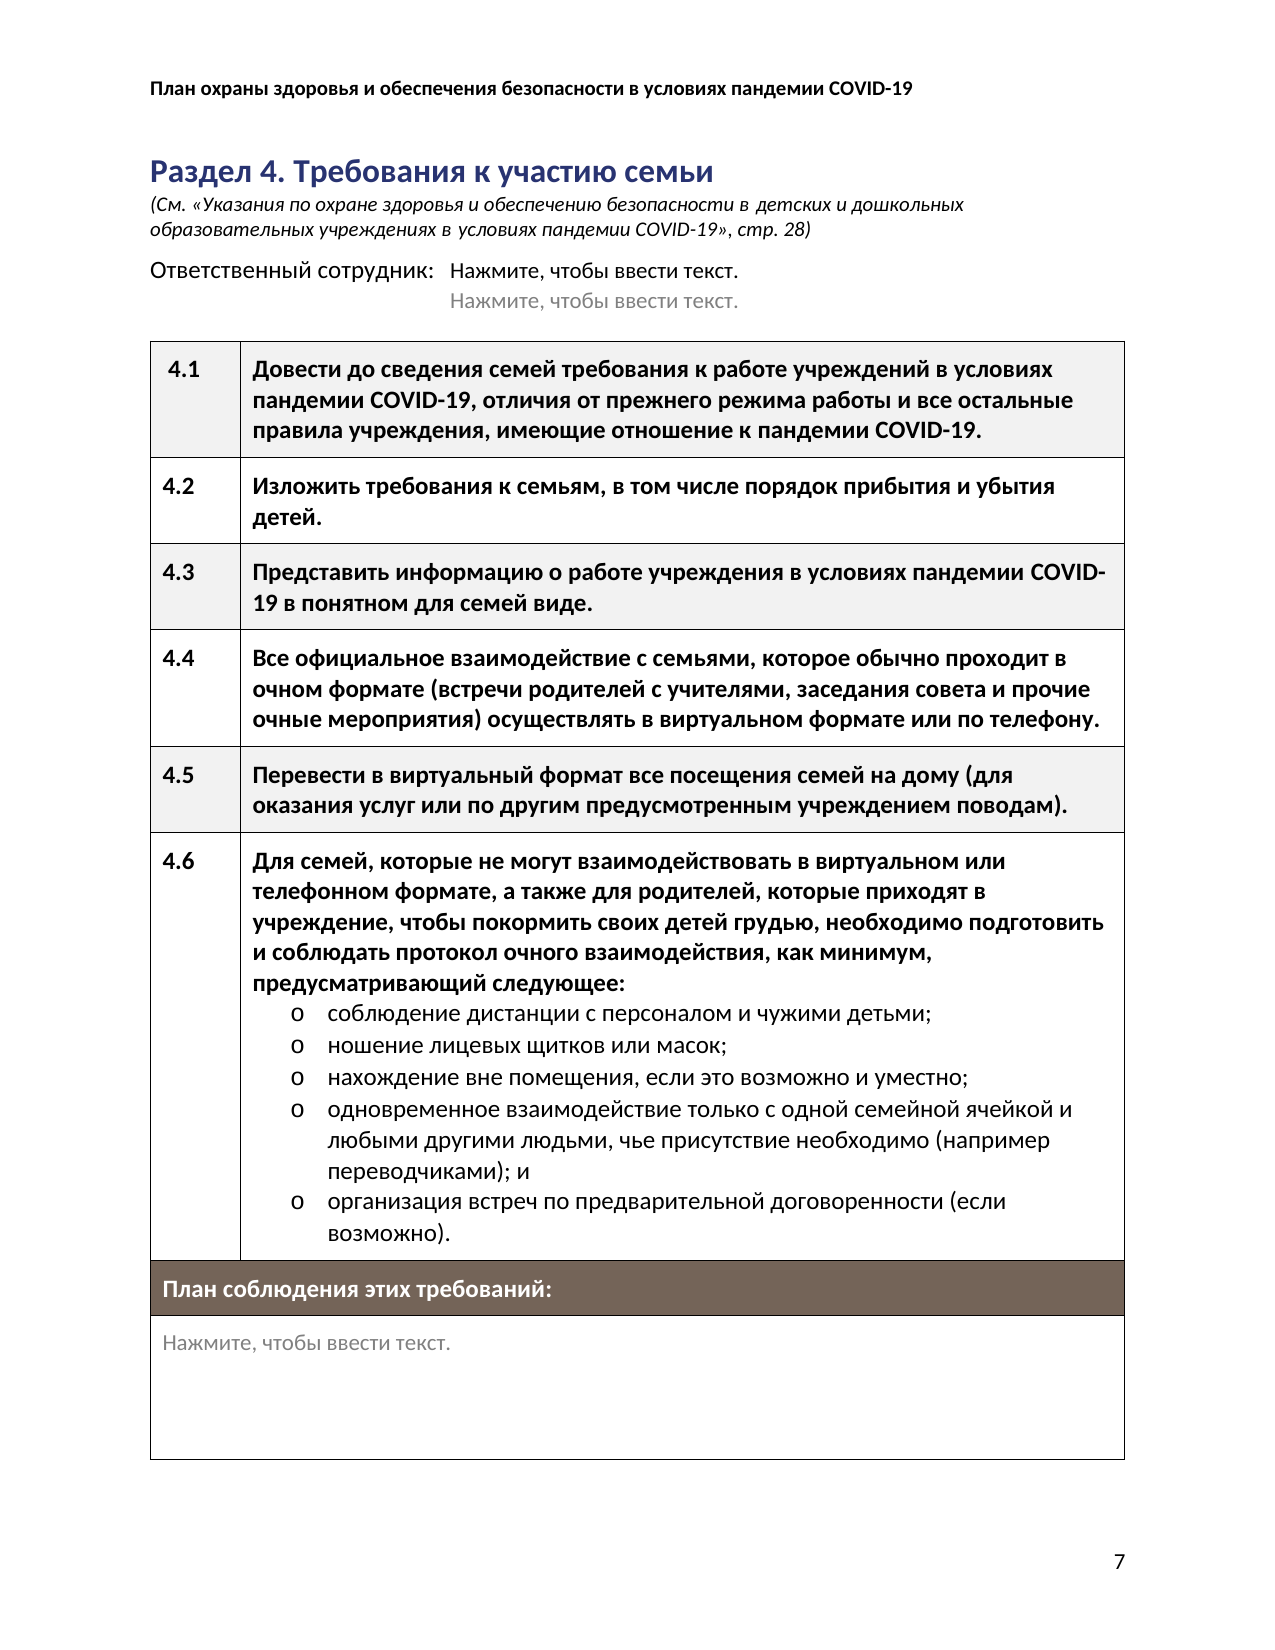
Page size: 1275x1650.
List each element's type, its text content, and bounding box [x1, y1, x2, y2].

table_cell 4.5 [151, 747, 240, 832]
table_cell Изложить требования к семьям, в том числе порядок прибытия и убытия детей. [241, 458, 1124, 543]
table_cell 4.3 [151, 544, 240, 629]
table_header 4.1 [151, 342, 240, 457]
table_cell Представить информацию о работе учреждения в условиях пандемии COVID-19 в понятном для семей виде. [241, 544, 1124, 629]
table_cell 4.4 [151, 630, 240, 746]
table_header Довести до сведения семей требования к работе учреждений в условиях пандемии COVID-19, отличия от прежнего режима работы и все остальные правила учреждения, имеющие отношение к пандемии COVID-19. [241, 342, 1124, 457]
table_cell 4.2 [151, 458, 240, 543]
table_cell Перевести в виртуальный формат все посещения семей на дому (для оказания услуг или по другим предусмотренным учреждением поводам). [241, 747, 1124, 832]
table_cell Все официальное взаимодействие с семьями, которое обычно проходит в очном формате (встречи родителей с учителями, заседания совета и прочие очные мероприятия) осуществлять в виртуальном формате или по телефону. [241, 630, 1124, 746]
table_cell 4.6 [151, 833, 240, 1260]
list Раздел 4. Требования к участию семьи [150, 150, 1125, 191]
table_cell План соблюдения этих требований: [151, 1261, 1124, 1315]
list (См. «Указания по охране здоровья и обеспечению безопасности в детских и дошкольных образовательных учреждениях в условиях пандемии COVID-19», стр. 28) [150, 191, 1125, 242]
table_cell Для семей, которые не могут взаимодействовать в виртуальном или телефонном формате, а также для родителей, которые приходят в учреждение, чтобы покормить своих детей грудью, необходимо подготовить и соблюдать протокол очного взаимодействия, как минимум, предусматривающий следующее: соблюдение дистанции с персоналом и чужими детьми; ношение лицевых щитков или масок; нахождение вне помещения, если это возможно и уместно; одновременное взаимодействие только с одной семейной ячейкой и любыми другими людьми, чье присутствие необходимо (например переводчиками); и организация встреч по предварительной договоренности (если возможно). [241, 833, 1124, 1260]
list Ответственный сотрудник: [150, 254, 1125, 284]
table_cell [151, 1316, 1124, 1459]
